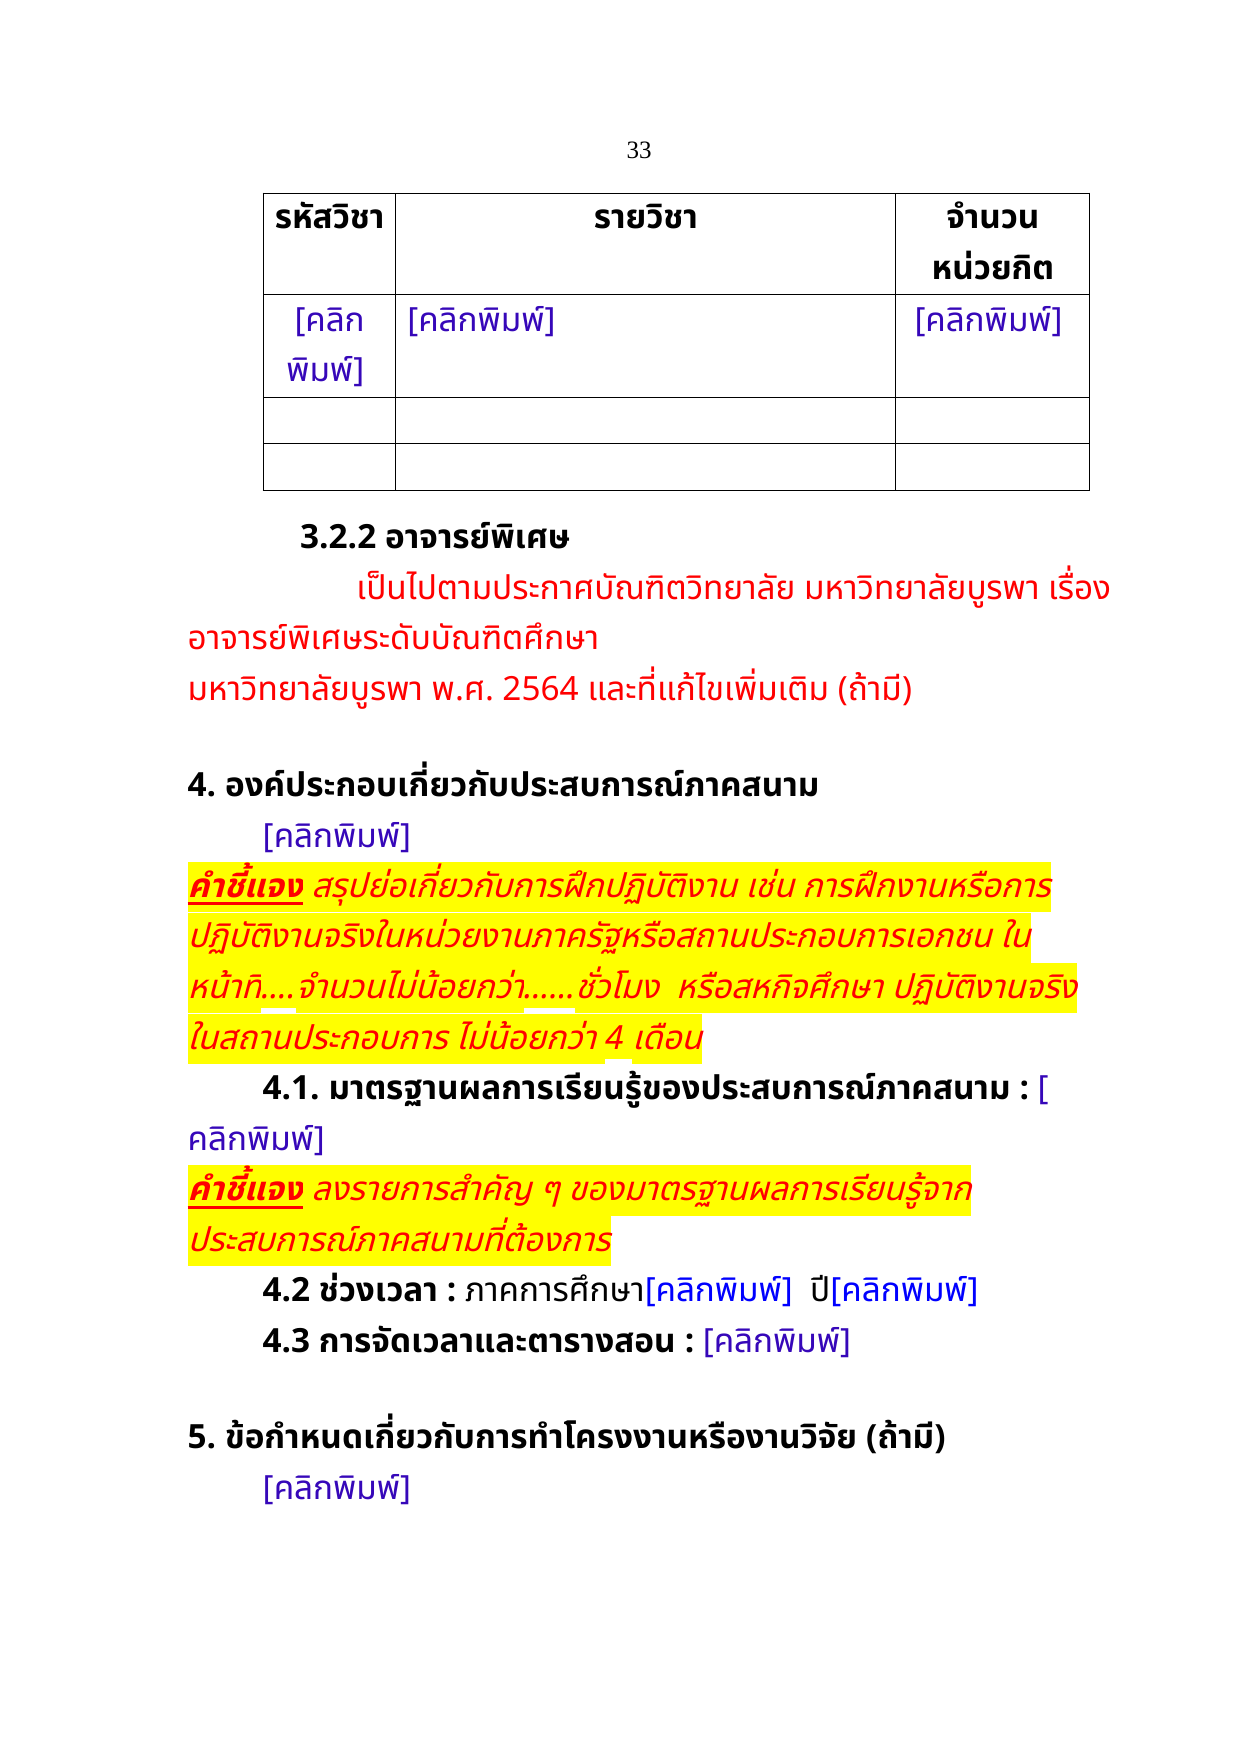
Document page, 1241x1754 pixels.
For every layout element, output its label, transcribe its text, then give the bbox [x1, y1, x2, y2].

table_cell [396, 295, 895, 397]
text 4. องค์ประกอบเกี่ยวกับประสบการณ์ภาคสนาม [187, 761, 1090, 811]
text 4.2 ช่วงเวลา : ภาคการศึกษา ปี [187, 1266, 1090, 1317]
text 5. ข้อกำหนดเกี่ยวกับการทำโครงงานหรืองานวิจัย (ถ้ามี) [187, 1413, 1090, 1463]
text 4.3 การจัดเวลาและตารางสอน : [187, 1317, 1090, 1367]
text เป็นไปตามประกาศบัณฑิตวิทยาลัย มหาวิทยาลัยบูรพา เรื่องอาจารย์พิเศษระดับบัณฑิตศึกษา มหาวิทยาลัยบูรพา พ.ศ. 2564 และที่แก้ไขเพิ่มเติม (ถ้ามี) [187, 564, 1181, 715]
table_cell [896, 444, 1089, 489]
text 4.1. มาตรฐานผลการเรียนรู้ของประสบการณ์ภาคสนาม : [187, 1064, 1090, 1165]
text 3.2.2 อาจารย์พิเศษ [187, 513, 1090, 564]
table_cell [264, 444, 395, 489]
table_header รหัสวิชา [264, 194, 395, 294]
table_cell [896, 398, 1089, 443]
table_cell [896, 295, 1089, 397]
text คำชี้แจง สรุปย่อเกี่ยวกับการฝึกปฏิบัติงาน เช่น การฝึกงานหรือการปฏิบัติงานจริงในหน่วยงานภาครัฐหรือสถานประกอบการเอกชน ในหน้าที่....จำนวนไม่น้อยกว่า......ชั่วโมง หรือสหกิจศึกษา ปฏิบัติงานจริงในสถานประกอบการ ไม่น้อยกว่า 4 เดือน [187, 862, 1090, 1064]
table_cell [264, 295, 395, 397]
table_header รายวิชา [396, 194, 895, 294]
table_cell [396, 398, 895, 443]
table_cell [396, 444, 895, 489]
text คำชี้แจง ลงรายการสำคัญ ๆ ของมาตรฐานผลการเรียนรู้จากประสบการณ์ภาคสนามที่ต้องการ [611, 1165, 1090, 1266]
table_cell [264, 398, 395, 443]
table_header จำนวนหน่วยกิต [896, 194, 1089, 294]
